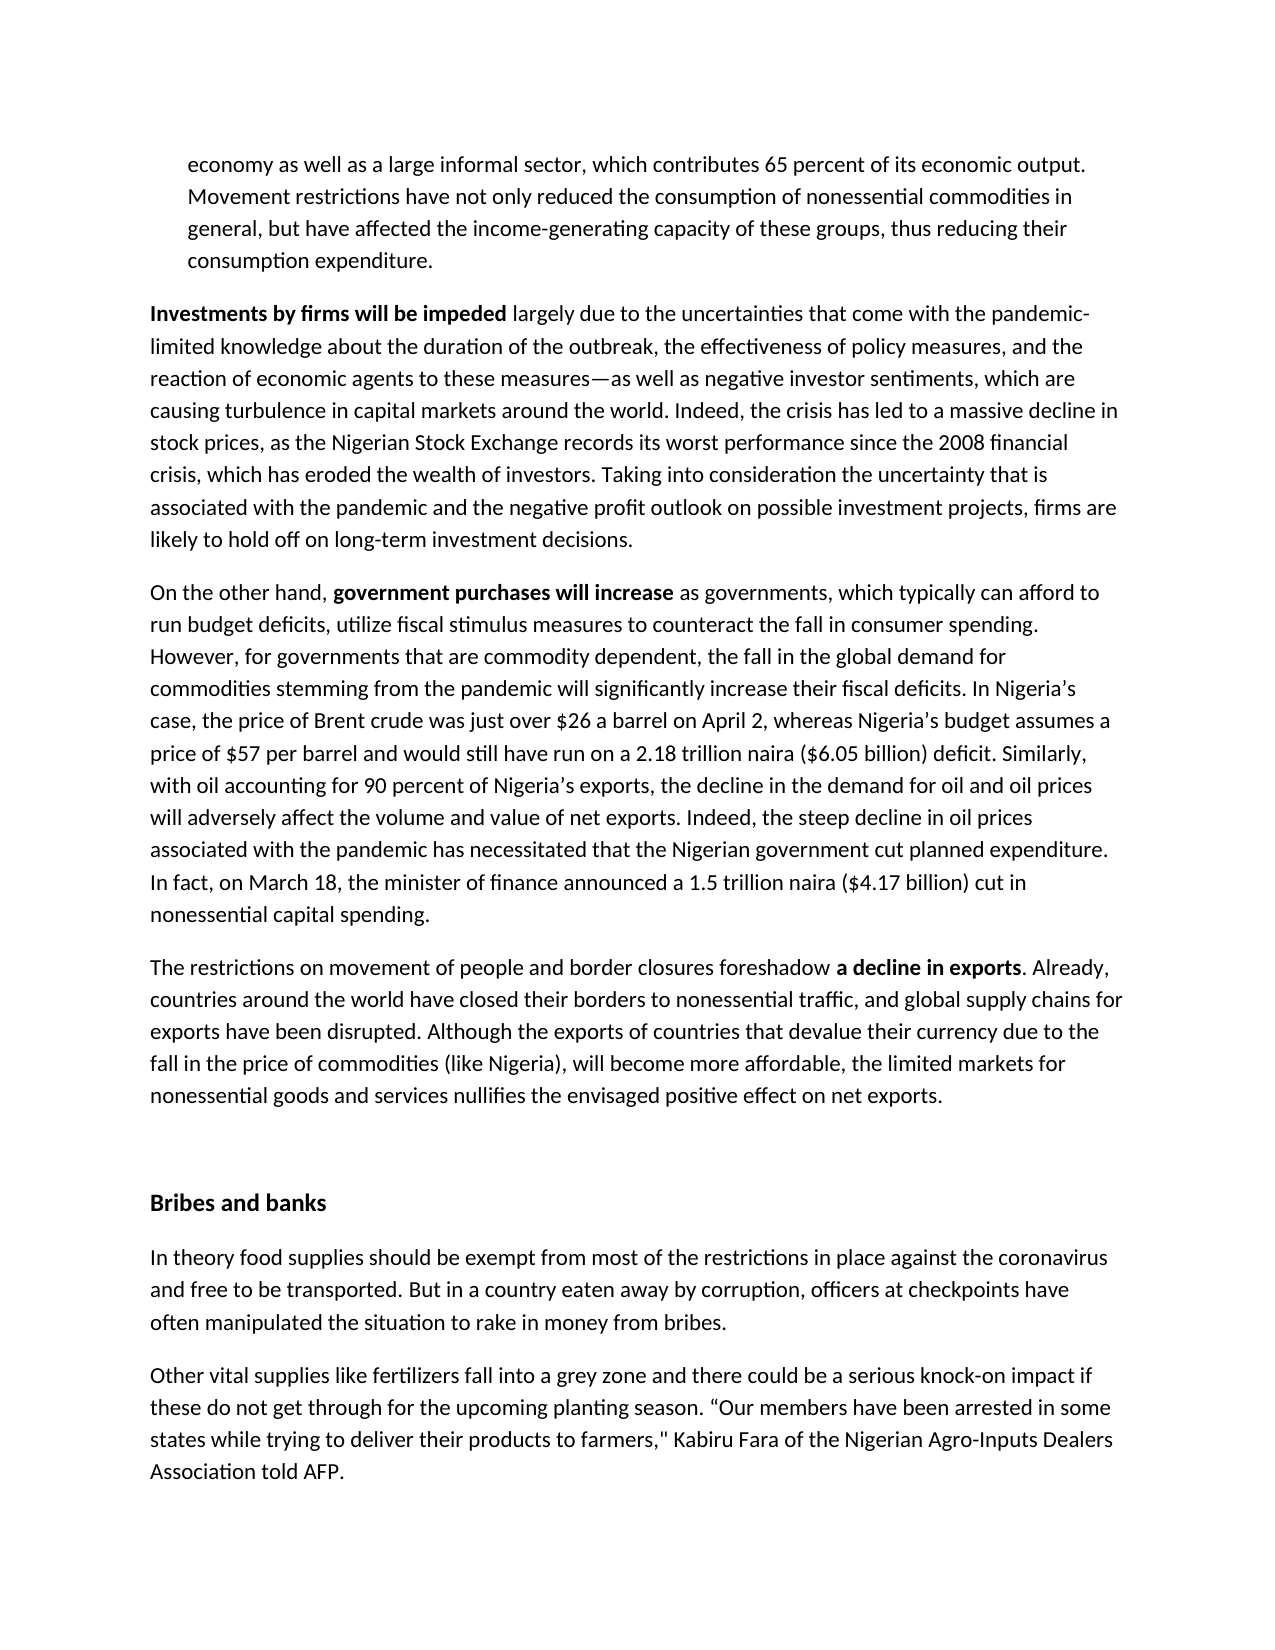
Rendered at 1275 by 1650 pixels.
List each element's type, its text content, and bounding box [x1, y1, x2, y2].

text On the other hand, government purchases will increase as governments, which typically can afford to run budget deficits, utilize fiscal stimulus measures to counteract the fall in consumer spending. However, for governments that are commodity dependent, the fall in the global demand for commodities stemming from the pandemic will significantly increase their fiscal deficits. In Nigeria’s case, the price of Brent crude was just over $26 a barrel on April 2, whereas Nigeria’s budget assumes a price of $57 per barrel and would still have run on a 2.18 trillion naira ($6.05 billion) deficit. Similarly, with oil accounting for 90 percent of Nigeria’s exports, the decline in the demand for oil and oil prices will adversely affect the volume and value of net exports. Indeed, the steep decline in oil prices associated with the pandemic has necessitated that the Nigerian government cut planned expenditure. In fact, on March 18, the minister of finance announced a 1.5 trillion naira ($4.17 billion) cut in nonessential capital spending. [150, 578, 1125, 928]
text Bribes and banks [150, 1188, 1125, 1218]
text Investments by firms will be impeded largely due to the uncertainties that come with the pandemic-limited knowledge about the duration of the outbreak, the effectiveness of policy measures, and the reaction of economic agents to these measures—as well as negative investor sentiments, which are causing turbulence in capital markets around the world. Indeed, the crisis has led to a massive decline in stock prices, as the Nigerian Stock Exchange records its worst performance since the 2008 financial crisis, which has eroded the wealth of investors. Taking into consideration the uncertainty that is associated with the pandemic and the negative profit outlook on possible investment projects, firms are likely to hold off on long-term investment decisions. [150, 299, 1125, 553]
text Other vital supplies like fertilizers fall into a grey zone and there could be a serious knock-on impact if these do not get through for the upcoming planting season. “Our members have been arrested in some states while trying to deliver their products to farmers," Kabiru Fara of the Nigerian Agro-Inputs Dealers Association told AFP. [150, 1361, 1125, 1485]
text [187, 150, 1125, 274]
text The restrictions on movement of people and border closures foreshadow a decline in exports. Already, countries around the world have closed their borders to nonessential traffic, and global supply chains for exports have been disrupted. Although the exports of countries that devalue their currency due to the fall in the price of commodities (like Nigeria), will become more affordable, the limited markets for nonessential goods and services nullifies the envisaged positive effect on net exports. [150, 953, 1125, 1109]
text In theory food supplies should be exempt from most of the restrictions in place against the coronavirus and free to be transported. But in a country eaten away by corruption, officers at checkpoints have often manipulated the situation to rake in money from bribes. [150, 1243, 1125, 1336]
